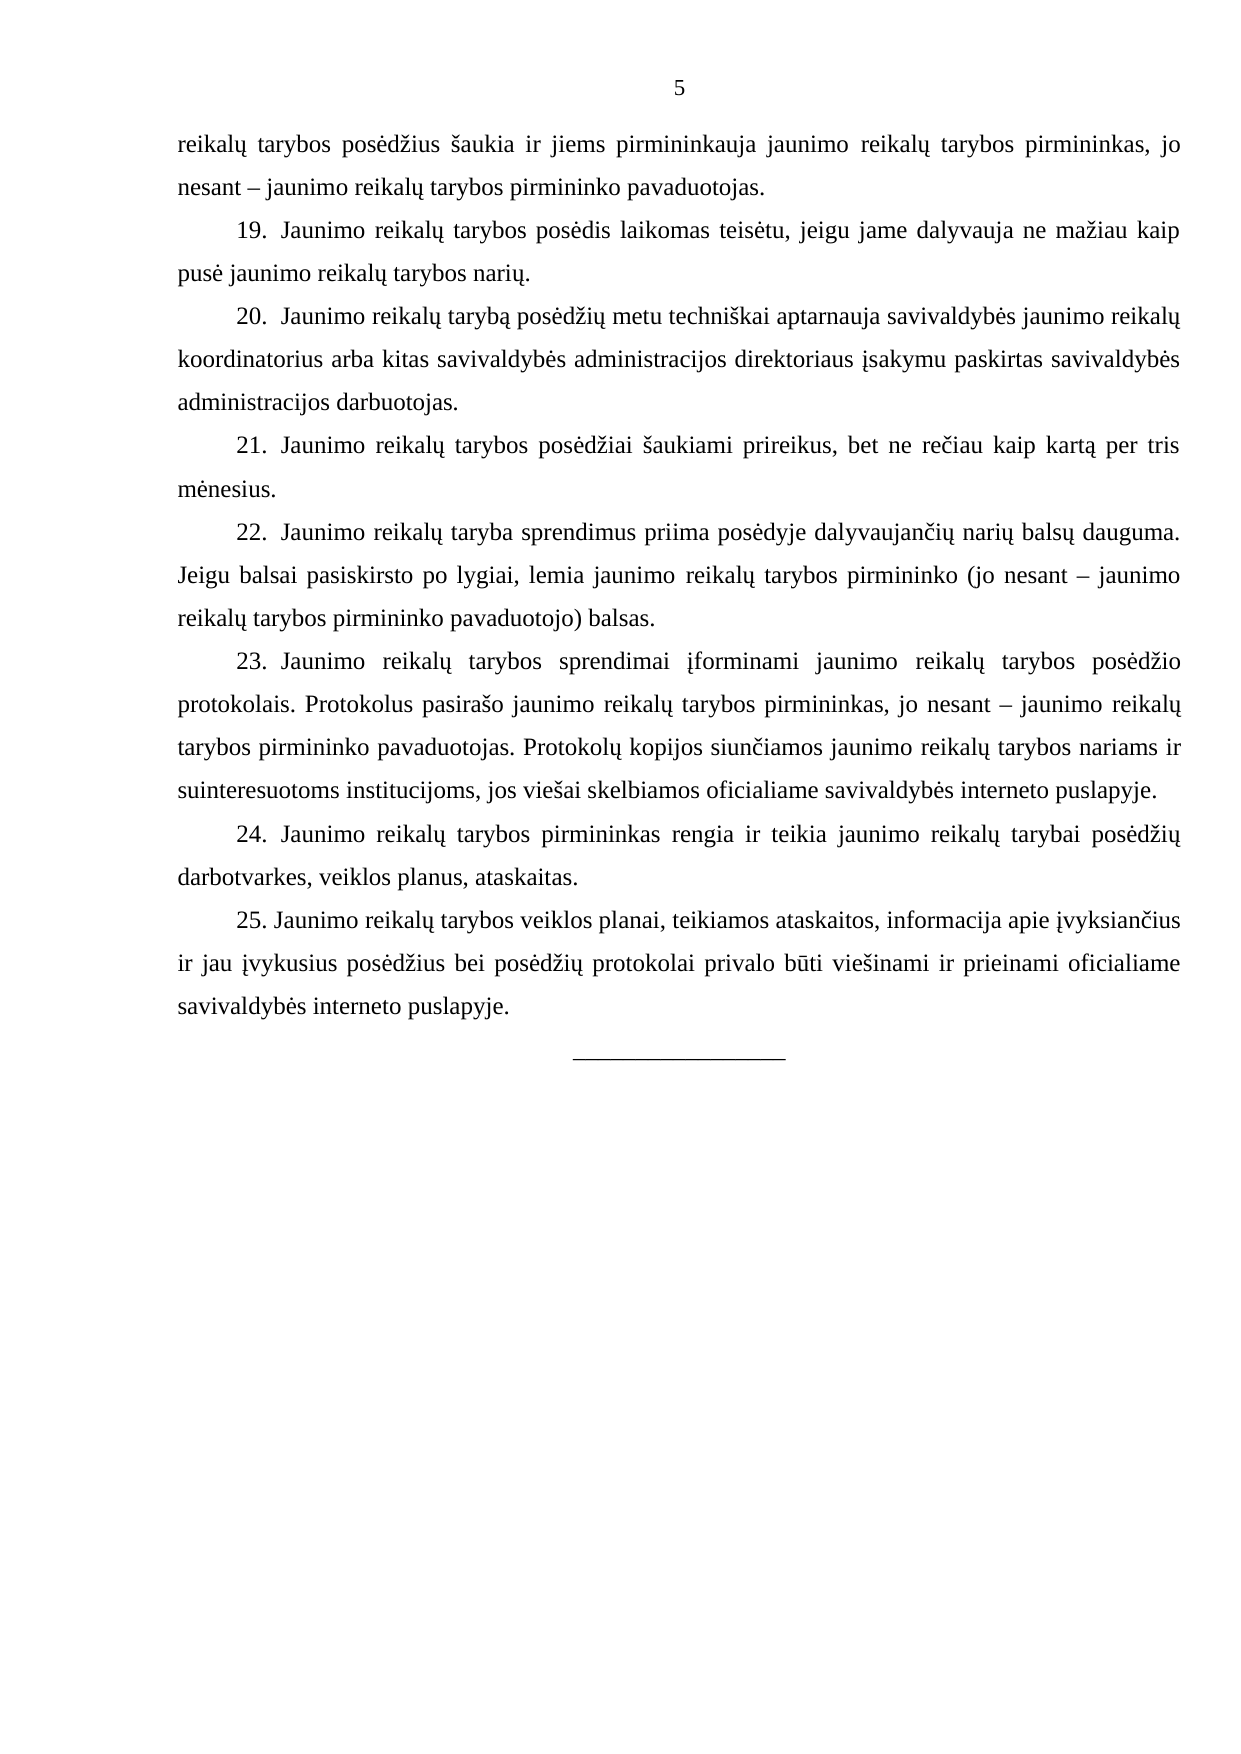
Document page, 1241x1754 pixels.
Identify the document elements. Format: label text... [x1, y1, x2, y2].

text 23. Jaunimo reikalų tarybos sprendimai įforminami jaunimo reikalų tarybos posėdžio protokolais. Protokolus pasirašo jaunimo reikalų tarybos pirmininkas, jo nesant – jaunimo reikalų tarybos pirmininko pavaduotojas. Protokolų kopijos siunčiamos jaunimo reikalų tarybos nariams ir suinteresuotoms institucijoms, jos viešai skelbiamos oficialiame savivaldybės interneto puslapyje. [177, 646, 1181, 804]
text 24. Jaunimo reikalų tarybos pirmininkas rengia ir teikia jaunimo reikalų tarybai posėdžių darbotvarkes, veiklos planus, ataskaitas. [177, 819, 1181, 891]
text 21. Jaunimo reikalų tarybos posėdžiai šaukiami prireikus, bet ne rečiau kaip kartą per tris mėnesius. [177, 431, 1181, 502]
text 22. Jaunimo reikalų taryba sprendimus priima posėdyje dalyvaujančių narių balsų dauguma. Jeigu balsai pasiskirsto po lygiai, lemia jaunimo reikalų tarybos pirmininko (jo nesant – jaunimo reikalų tarybos pirmininko pavaduotojo) balsas. [177, 517, 1181, 632]
text 25. Jaunimo reikalų tarybos veiklos planai, teikiamos ataskaitos, informacija apie įvyksiančius ir jau įvykusius posėdžius bei posėdžių protokolai privalo būti viešinami ir prieinami oficialiame savivaldybės interneto puslapyje. [177, 905, 1181, 1020]
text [177, 129, 1181, 201]
text 20. Jaunimo reikalų tarybą posėdžių metu techniškai aptarnauja savivaldybės jaunimo reikalų koordinatorius arba kitas savivaldybės administracijos direktoriaus įsakymu paskirtas savivaldybės administracijos darbuotojas. [177, 301, 1181, 416]
text 19. Jaunimo reikalų tarybos posėdis laikomas teisėtu, jeigu jame dalyvauja ne mažiau kaip pusė jaunimo reikalų tarybos narių. [177, 215, 1181, 287]
text _________________ [177, 1034, 1181, 1063]
